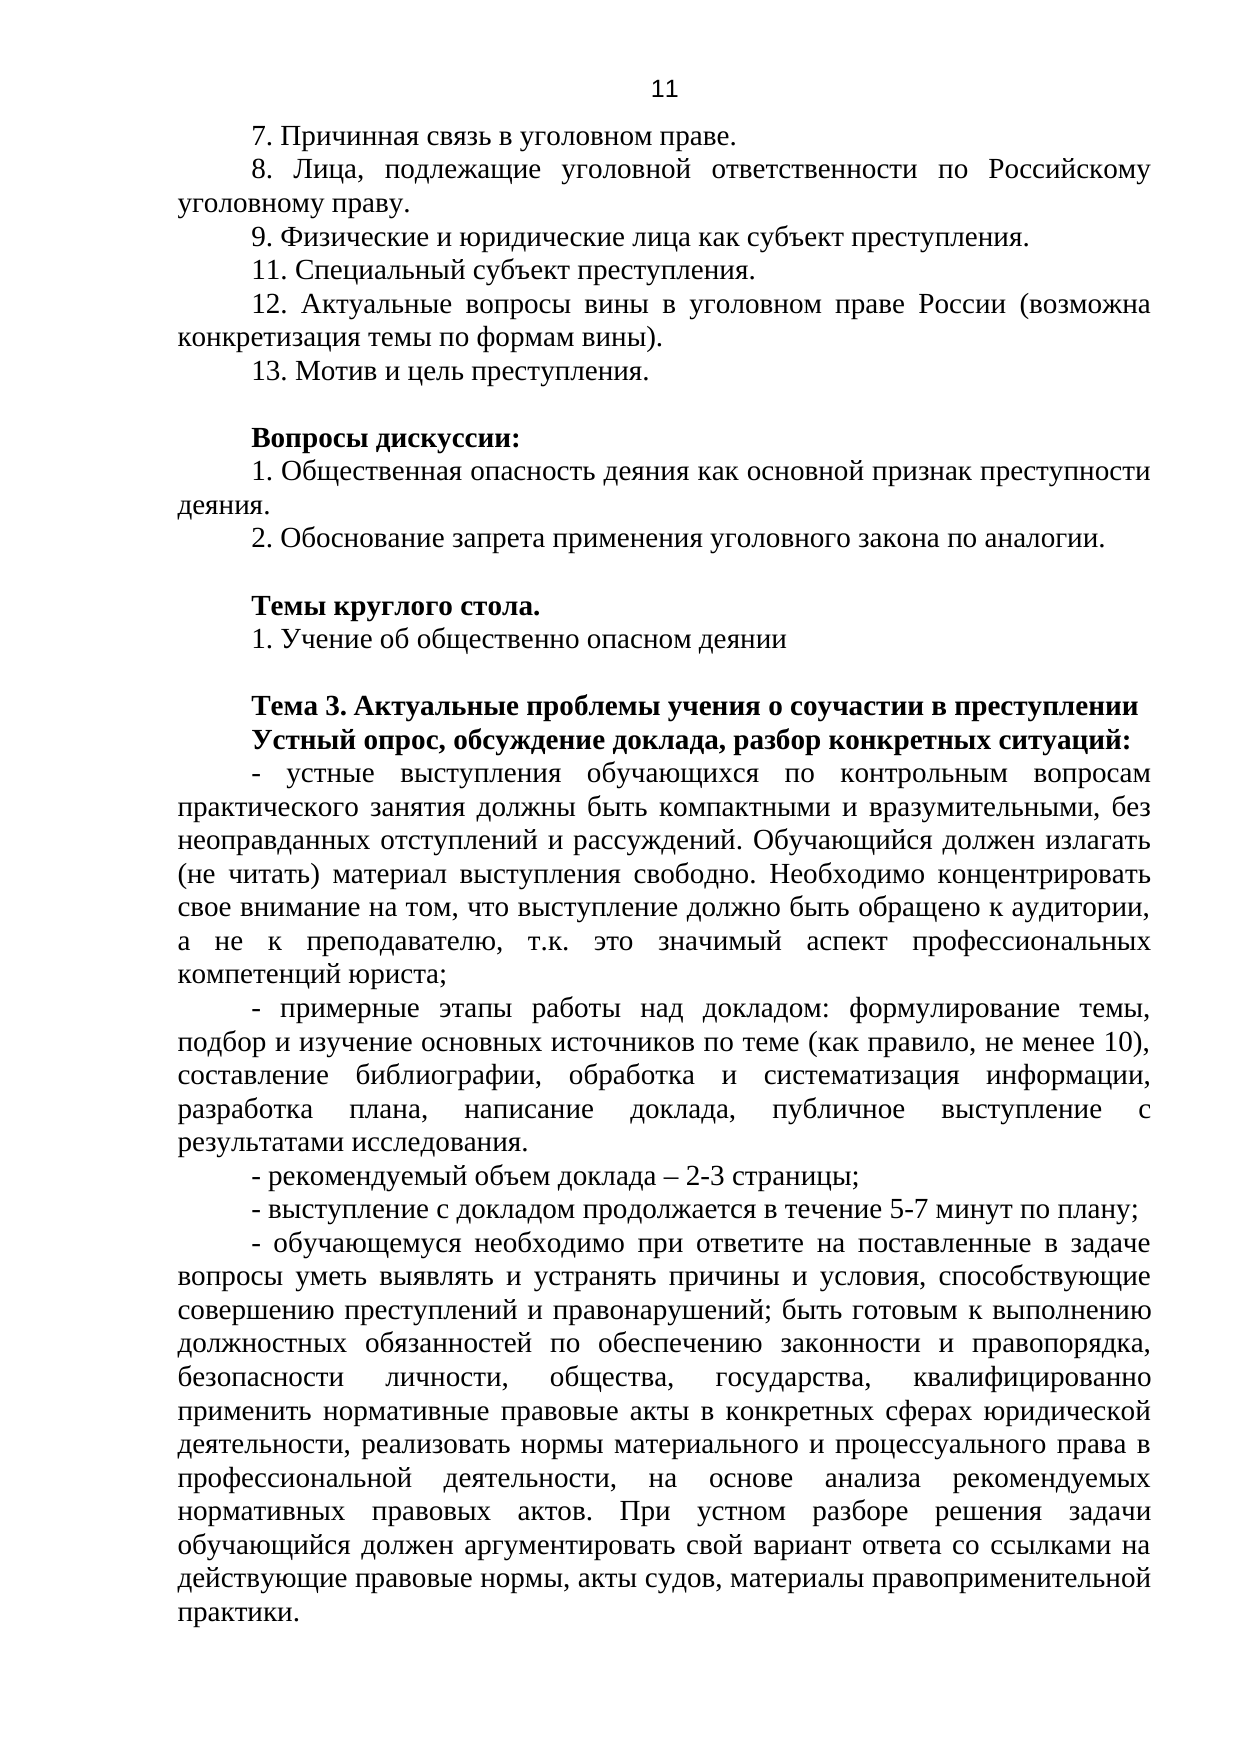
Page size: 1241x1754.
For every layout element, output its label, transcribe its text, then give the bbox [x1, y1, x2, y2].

text 2. Обоснование запрета применения уголовного закона по аналогии. [177, 521, 1152, 554]
text 7. Причинная связь в уголовном праве. [177, 118, 1152, 152]
text Устный опрос, обсуждение доклада, разбор конкретных ситуаций: [177, 722, 1152, 755]
text - рекомендуемый объем доклада – 2-3 страницы; [177, 1158, 1152, 1191]
text Темы круглого стола. [177, 588, 1152, 621]
text 13. Мотив и цель преступления. [177, 353, 1152, 386]
text 1. Общественная опасность деяния как основной признак преступности деяния. [177, 453, 1152, 521]
text Тема 3. Актуальные проблемы учения о соучастии в преступлении [177, 688, 1152, 722]
text - устные выступления обучающихся по контрольным вопросам практического занятия должны быть компактными и вразумительными, без неоправданных отступлений и рассуждений. Обучающийся должен излагать (не читать) материал выступления свободно. Необходимо концентрировать свое внимание на том, что выступление должно быть обращено к аудитории, а не к преподавателю, т.к. это значимый аспект профессиональных компетенций юриста; [177, 755, 1152, 990]
text 11. Специальный субъект преступления. [177, 252, 1152, 286]
text 8. Лица, подлежащие уголовной ответственности по Российскому уголовному праву. [177, 152, 1152, 219]
text 12. Актуальные вопросы вины в уголовном праве России (возможна конкретизация темы по формам вины). [177, 286, 1152, 353]
text Вопросы дискуссии: [177, 420, 1152, 453]
text - выступление с докладом продолжается в течение 5-7 минут по плану; [177, 1191, 1152, 1225]
text - примерные этапы работы над докладом: формулирование темы, подбор и изучение основных источников по теме (как правило, не менее 10), составление библиографии, обработка и систематизация информации, разработка плана, написание доклада, публичное выступление с результатами исследования. [177, 990, 1152, 1158]
text - обучающемуся необходимо при ответите на поставленные в задаче вопросы уметь выявлять и устранять причины и условия, способствующие совершению преступлений и правонарушений; быть готовым к выполнению должностных обязанностей по обеспечению законности и правопорядка, безопасности личности, общества, государства, квалифицированно применить нормативные правовые акты в конкретных сферах юридической деятельности, реализовать нормы материального и процессуального права в профессиональной деятельности, на основе анализа рекомендуемых нормативных правовых актов. При устном разборе решения задачи обучающийся должен аргументировать свой вариант ответа со ссылками на действующие правовые нормы, акты судов, материалы правоприменительной практики. [177, 1225, 1152, 1627]
text 9. Физические и юридические лица как субъект преступления. [177, 219, 1152, 252]
text 1. Учение об общественно опасном деянии [177, 621, 1152, 655]
